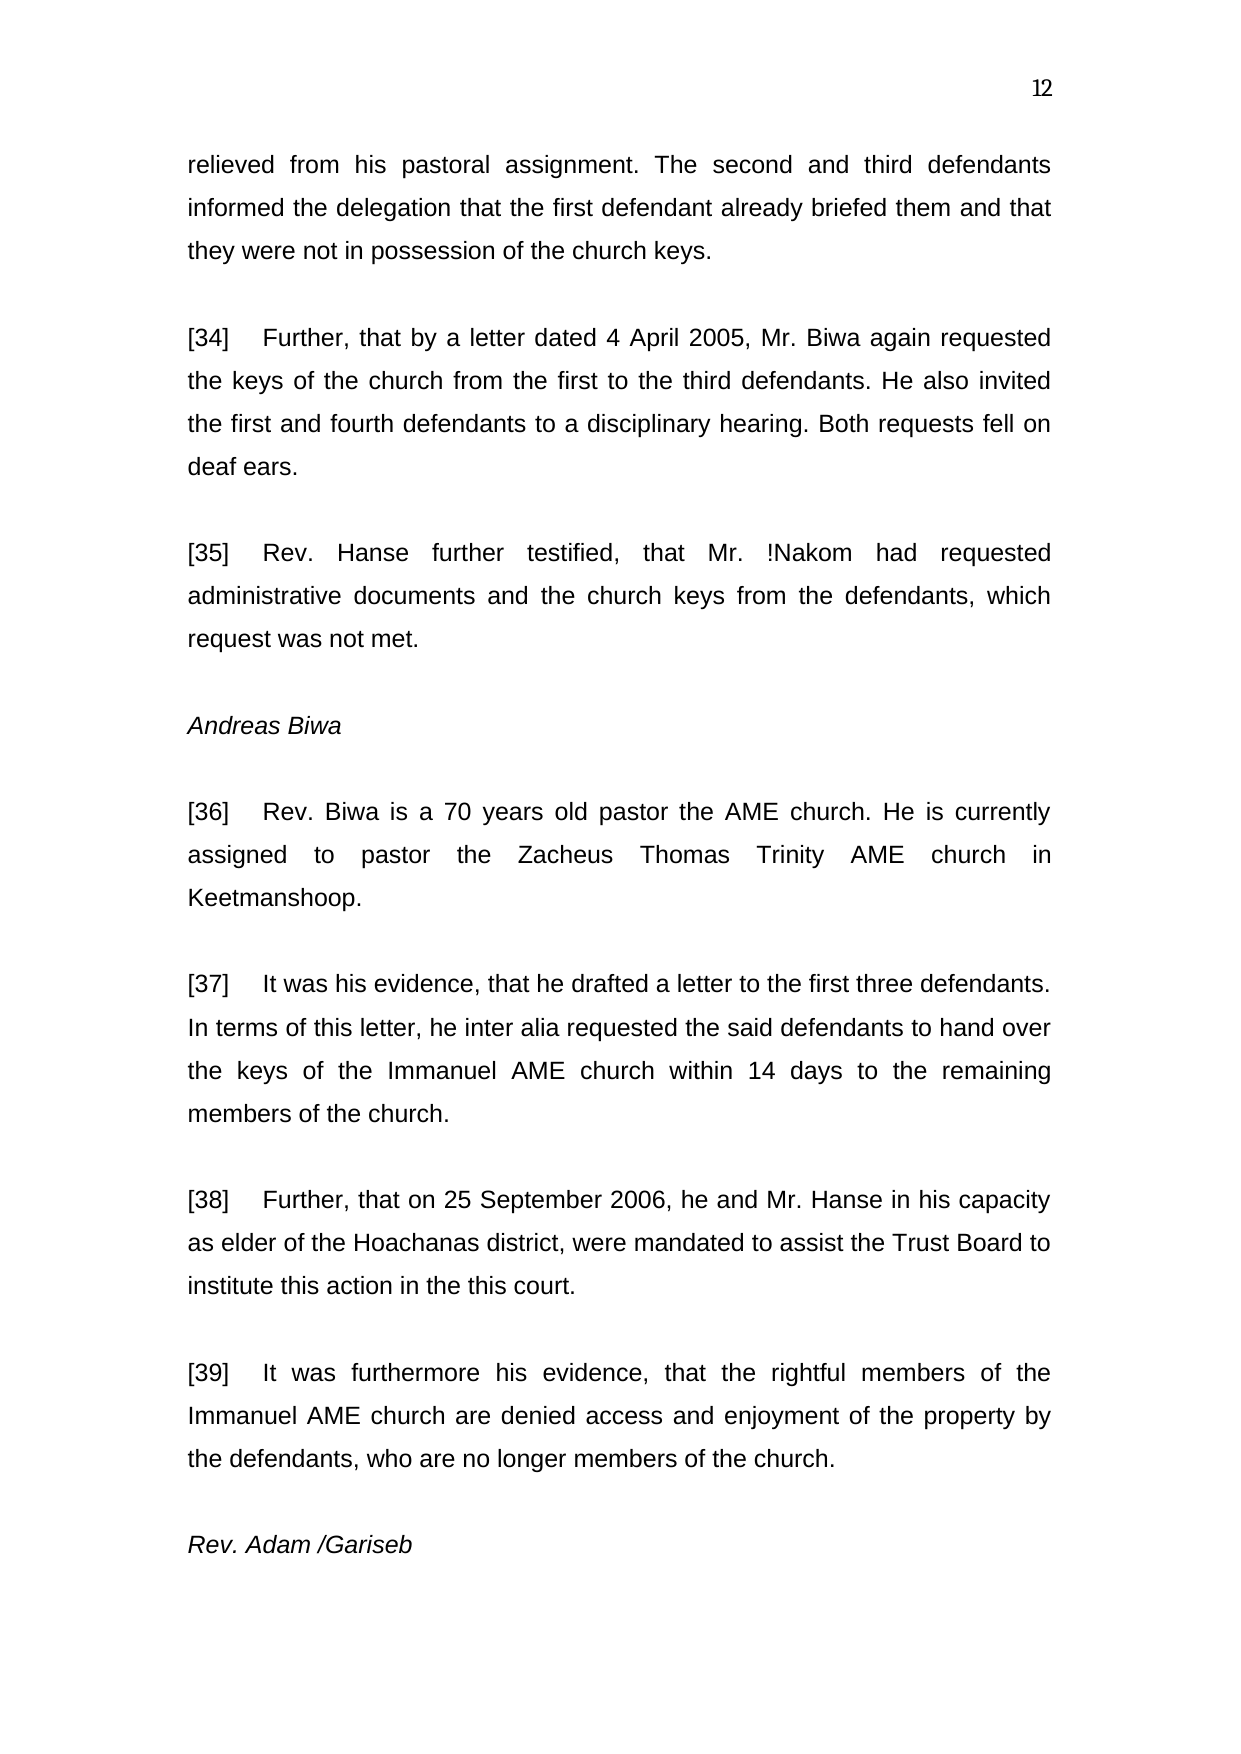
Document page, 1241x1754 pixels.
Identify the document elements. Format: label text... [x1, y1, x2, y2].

text Rev. Adam /Gariseb [187, 1530, 1053, 1559]
text [38] Further, that on 25 September 2006, he and Mr. Hanse in his capacity as elder of the Hoachanas district, were mandated to assist the Trust Board to institute this action in the this court. [187, 1185, 1053, 1300]
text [187, 150, 1053, 265]
text [36] Rev. Biwa is a 70 years old pastor the AME church. He is currently assigned to pastor the Zacheus Thomas Trinity AME church in Keetmanshoop. [187, 797, 1053, 912]
text [37] It was his evidence, that he drafted a letter to the first three defendants. In terms of this letter, he inter alia requested the said defendants to hand over the keys of the Immanuel AME church within 14 days to the remaining members of the church. [187, 969, 1053, 1127]
text [34] Further, that by a letter dated 4 April 2005, Mr. Biwa again requested the keys of the church from the first to the third defendants. He also invited the first and fourth defendants to a disciplinary hearing. Both requests fell on deaf ears. [187, 322, 1053, 481]
text [35] Rev. Hanse further testified, that Mr. !Nakom had requested administrative documents and the church keys from the defendants, which request was not met. [187, 538, 1053, 653]
text Andreas Biwa [187, 711, 1053, 739]
text [39] It was furthermore his evidence, that the rightful members of the Immanuel AME church are denied access and enjoyment of the property by the defendants, who are no longer members of the church. [187, 1357, 1053, 1472]
